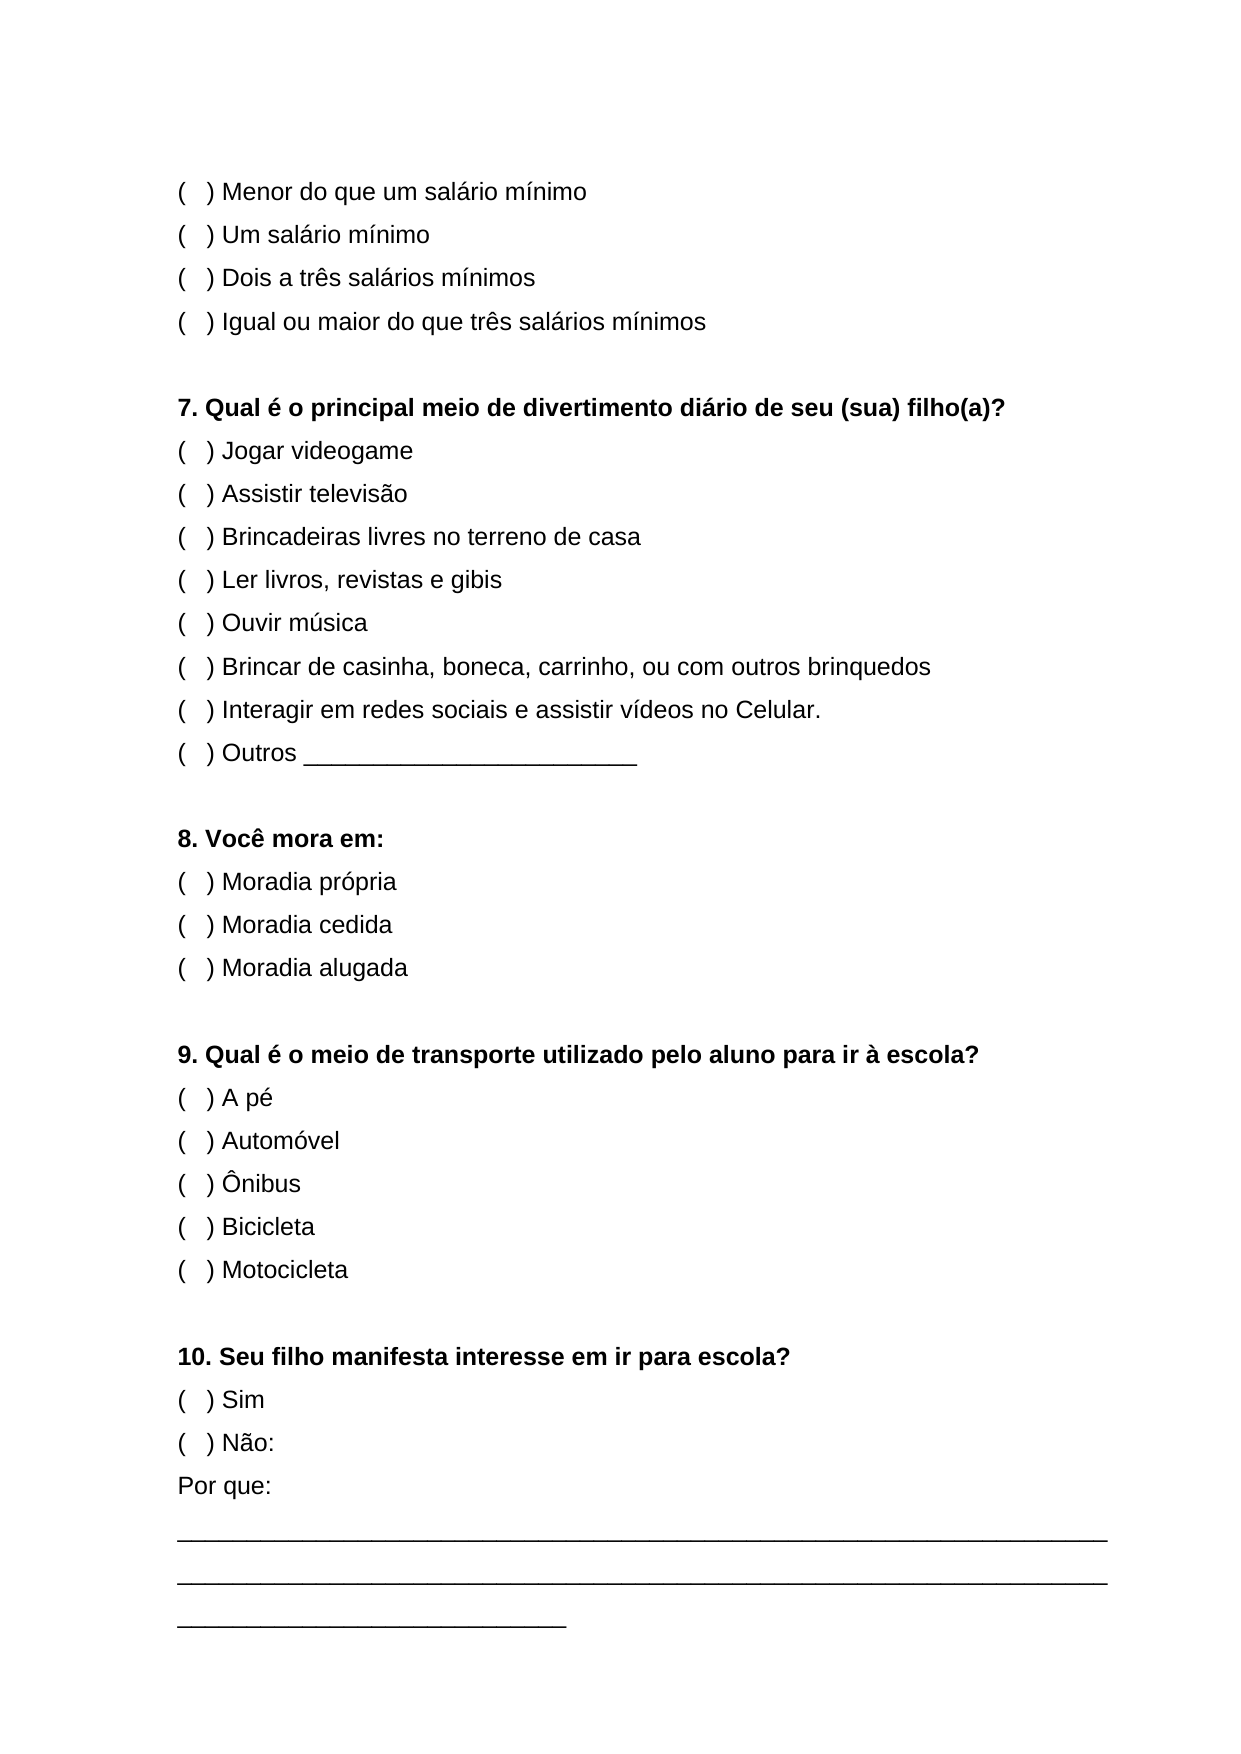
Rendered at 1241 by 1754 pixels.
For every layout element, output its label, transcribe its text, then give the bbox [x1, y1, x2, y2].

text ( ) Outros ________________________ [177, 738, 1122, 767]
text 8. Você mora em: [177, 824, 1122, 853]
text ( ) Igual ou maior do que três salários mínimos [177, 307, 1122, 335]
text ( ) Sim [177, 1385, 1122, 1413]
text ( ) Ônibus [177, 1169, 1122, 1198]
text ( ) Moradia alugada [177, 953, 1122, 982]
text ( ) Jogar videogame [177, 436, 1122, 465]
text ( ) Motocicleta [177, 1255, 1122, 1284]
text ( ) Dois a três salários mínimos [177, 263, 1122, 292]
text ( ) Moradia própria [177, 867, 1122, 896]
text ( ) Ler livros, revistas e gibis [177, 565, 1122, 594]
text ( ) A pé [177, 1083, 1122, 1112]
text ( ) Automóvel [177, 1126, 1122, 1155]
text __________________________________________________________________________________________________________________________________________________________________ [177, 1514, 1122, 1629]
text 10. Seu filho manifesta interesse em ir para escola? [177, 1342, 1122, 1370]
text ( ) Assistir televisão [177, 479, 1122, 508]
text ( ) Interagir em redes sociais e assistir vídeos no Celular. [177, 695, 1122, 723]
text ( ) Um salário mínimo [177, 220, 1122, 249]
text ( ) Ouvir música [177, 608, 1122, 637]
text Por que: [177, 1471, 1122, 1500]
text ( ) Menor do que um salário mínimo [177, 177, 1122, 206]
text ( ) Brincar de casinha, boneca, carrinho, ou com outros brinquedos [177, 652, 1122, 680]
text ( ) Não: [177, 1428, 1122, 1457]
text ( ) Moradia cedida [177, 910, 1122, 939]
text ( ) Bicicleta [177, 1212, 1122, 1241]
text 9. Qual é o meio de transporte utilizado pelo aluno para ir à escola? [177, 1040, 1122, 1068]
text 7. Qual é o principal meio de divertimento diário de seu (sua) filho(a)? [177, 393, 1122, 422]
text ( ) Brincadeiras livres no terreno de casa [177, 522, 1122, 551]
